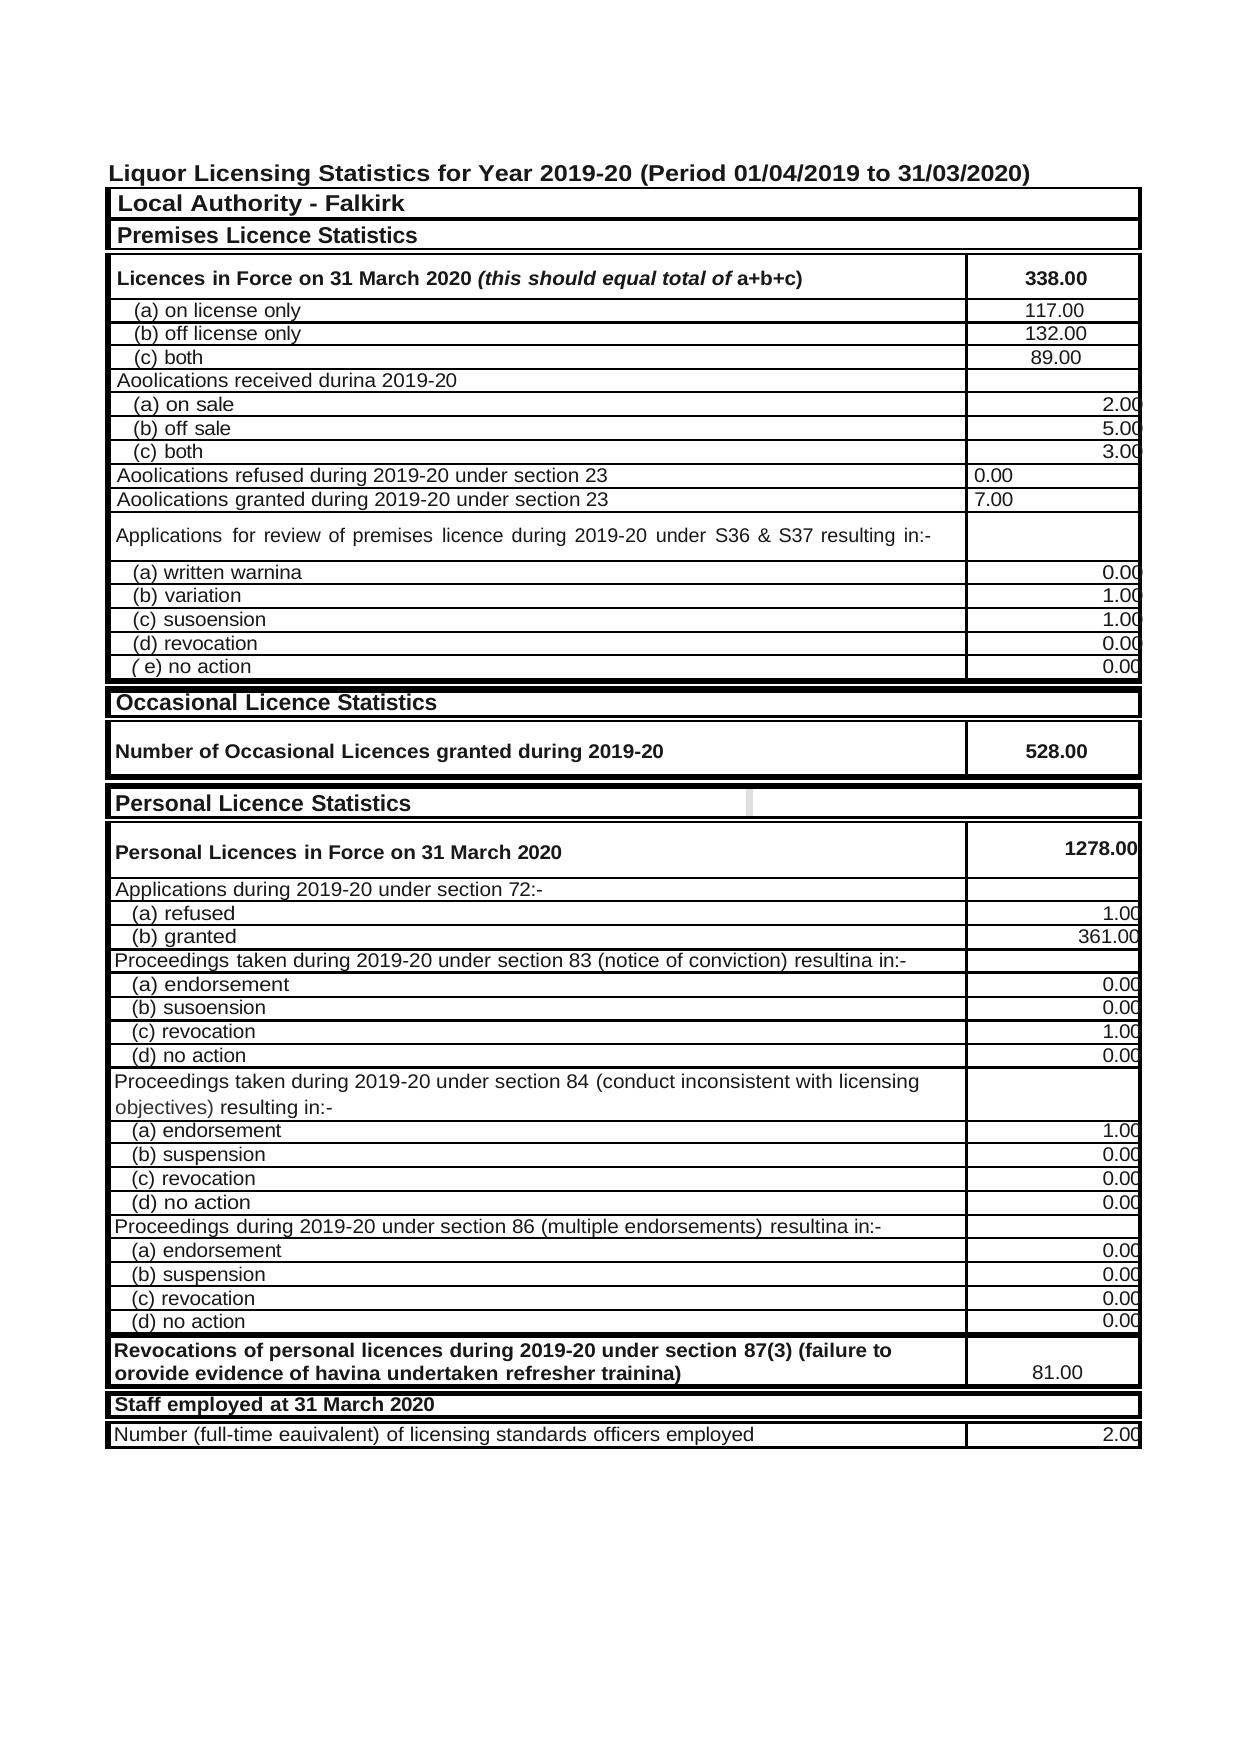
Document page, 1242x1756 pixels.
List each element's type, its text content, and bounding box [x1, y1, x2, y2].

table_cell [968, 951, 1138, 971]
table_cell (b) off sale [111, 417, 965, 439]
table_cell 0.00 [968, 633, 1138, 654]
table_header 1278.00 [968, 823, 1138, 877]
table_cell 132.00 [968, 324, 1138, 344]
table_cell 5.00 [968, 417, 1138, 439]
table_cell 1.00 [968, 902, 1138, 924]
table_cell Aoolications refused during 2019-20 under section 23 [111, 465, 965, 487]
table_header Occasional Licence Statistics [111, 693, 1138, 715]
table_header Staff employed at 31 March 2020 [111, 1396, 1138, 1415]
table_cell 0.00 [968, 998, 1138, 1018]
table_cell Proceedings taken during 2019-20 under section 83 (notice of conviction) resultina in:- [111, 951, 965, 971]
table_cell (c) revocation [111, 1168, 965, 1190]
table_cell Aoolications received durina 2019-20 [111, 370, 965, 391]
table_cell 89.00 [968, 346, 1138, 368]
table_cell (a) on license only [111, 300, 965, 321]
table_cell Applications during 2019-20 under section 72:- [111, 879, 965, 900]
table_cell 0.00 [968, 1311, 1138, 1332]
table_cell Aoolications granted during 2019-20 under section 23 [111, 489, 965, 511]
table_cell [968, 1069, 1138, 1120]
table_header Local Authority - Falkirk [111, 189, 1138, 216]
table_cell (c) susoension [111, 609, 965, 631]
table_cell 0.00 [968, 656, 1138, 678]
table_cell (b) susoension [111, 998, 965, 1018]
text Liquor Licensing Statistics for Year 2019-20 (Period 01/04/2019 to 31/03/2020) [108, 160, 1139, 187]
table_cell 1.00 [968, 585, 1138, 607]
table_cell (b) suspension [111, 1144, 965, 1166]
table_cell 1.00 [968, 1122, 1138, 1142]
table_header [753, 789, 1138, 816]
table_cell 0.00 [968, 974, 1138, 996]
table_cell 0.00 [968, 1239, 1138, 1261]
table_cell 0.00 [968, 562, 1138, 583]
table_cell 0.00 [968, 1045, 1138, 1066]
table_cell 81.00 [968, 1338, 1138, 1384]
table_cell (d) no action [111, 1311, 965, 1332]
table_cell [968, 1216, 1138, 1237]
table_cell (b) off license only [111, 324, 965, 344]
table_header Personal Licence Statistics [111, 789, 746, 816]
table_cell ( e) no action [111, 656, 965, 678]
table_header 528.00 [968, 722, 1138, 774]
table_cell 0.00 [968, 1168, 1138, 1190]
table_header 2.00 [968, 1424, 1138, 1446]
table_cell [968, 513, 1138, 560]
table_cell 0.00 [968, 1192, 1138, 1214]
table_cell (c) both [111, 441, 965, 463]
table_cell Revocations of personal licences during 2019-20 under section 87(3) (failure to orovide evidence of havina undertaken refresher trainina) [111, 1338, 965, 1384]
table_cell 0.00 [968, 1287, 1138, 1309]
table_header Number (full-time eauivalent) of licensing standards officers employed [111, 1424, 965, 1446]
table_cell (d) revocation [111, 633, 965, 654]
table_cell 0.00 [968, 465, 1138, 487]
table_cell Proceedings taken during 2019-20 under section 84 (conduct inconsistent with licensing objectives) resulting in:- [111, 1069, 965, 1120]
table_cell 1.00 [968, 1022, 1138, 1042]
table_cell (a) endorsement [111, 1239, 965, 1261]
table_cell (b) variation [111, 585, 965, 607]
table_cell (b) granted [111, 926, 965, 948]
table_cell 1.00 [968, 609, 1138, 631]
table_cell (d) no action [111, 1192, 965, 1214]
table_cell (a) written warnina [111, 562, 965, 583]
table_cell Premises Licence Statistics [111, 221, 1138, 248]
table_cell (c) revocation [111, 1022, 965, 1042]
table_cell 3.00 [968, 441, 1138, 463]
table_cell Proceedings during 2019-20 under section 86 (multiple endorsements) resultina in:- [111, 1216, 965, 1237]
table_cell (a) endorsement [111, 974, 965, 996]
table_header Personal Licences in Force on 31 March 2020 [111, 823, 965, 877]
table_cell (b) suspension [111, 1263, 965, 1285]
table_cell (a) refused [111, 902, 965, 924]
table_cell (c) both [111, 346, 965, 368]
table_cell [968, 879, 1138, 900]
table_cell (a) endorsement [111, 1122, 965, 1142]
table_cell (d) no action [111, 1045, 965, 1066]
table_cell [968, 370, 1138, 391]
table_cell 0.00 [968, 1144, 1138, 1166]
table_cell (c) revocation [111, 1287, 965, 1309]
table_cell 7.00 [968, 489, 1138, 511]
table_cell 117.00 [968, 300, 1138, 321]
table_cell 0.00 [968, 1263, 1138, 1285]
table_cell 2.00 [968, 393, 1138, 415]
table_header 338.00 [968, 255, 1138, 298]
table_header Licences in Force on 31 March 2020 (this should equal total of a+b+c) [111, 255, 965, 298]
table_cell (a) on sale [111, 393, 965, 415]
table_cell 361.00 [968, 926, 1138, 948]
table_header Number of Occasional Licences granted during 2019-20 [111, 722, 965, 774]
table_cell Applications for review of premises licence during 2019-20 under S36 & S37 resulting in:- [111, 513, 965, 560]
